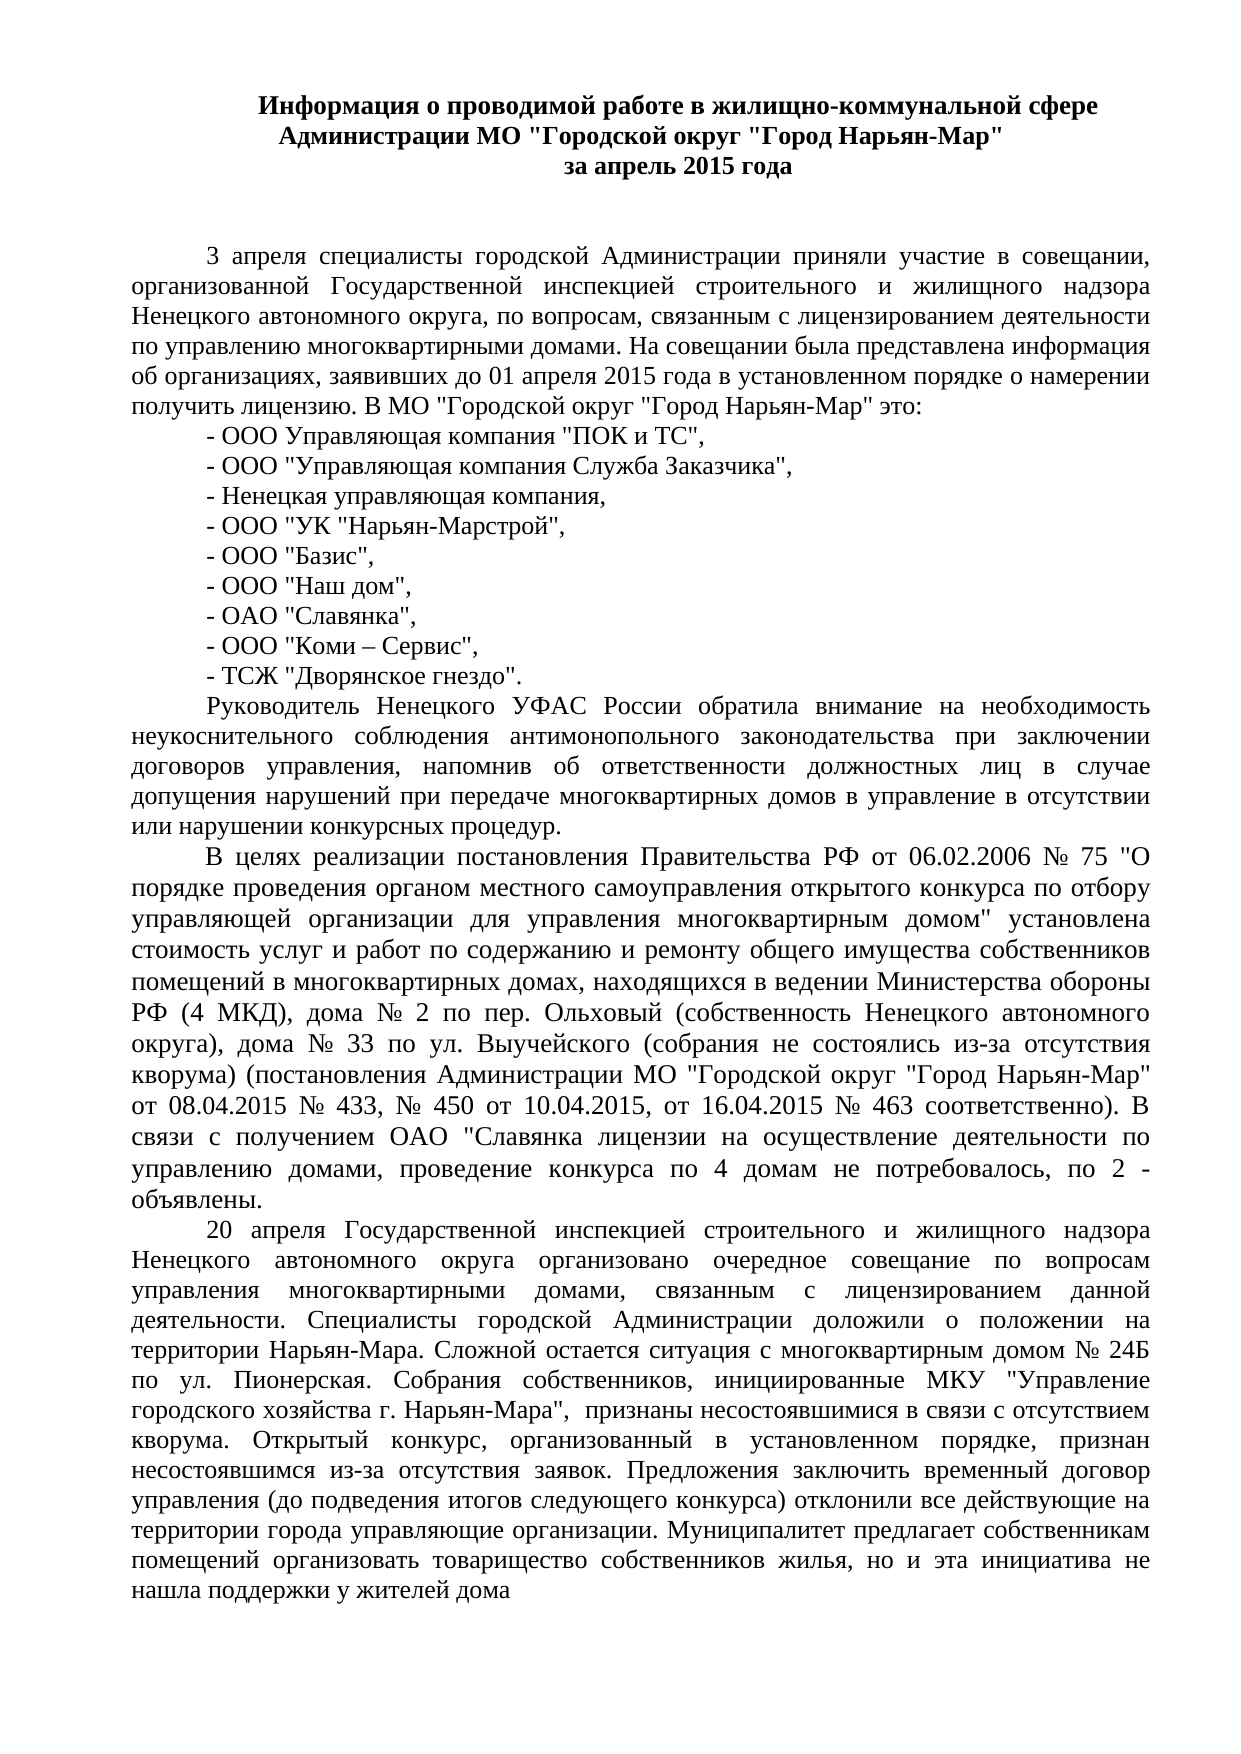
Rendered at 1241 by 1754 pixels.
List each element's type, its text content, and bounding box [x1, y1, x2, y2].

text В целях реализации постановления Правительства РФ от 06.02.2006 № 75 "О порядке проведения органом местного самоуправления открытого конкурса по отбору управляющей организации для управления многоквартирным домом" установлена стоимость услуг и работ по содержанию и ремонту общего имущества собственников помещений в многоквартирных домах, находящихся в ведении Министерства обороны РФ (4 МКД), дома № 2 по пер. Ольховый (собственность Ненецкого автономного округа), дома № 33 по ул. Выучейского (собрания не состоялись из-за отсутствия кворума) (постановления Администрации МО "Городской округ "Город Нарьян-Мар" от 08.04.2015 № 433, № 450 от 10.04.2015, от 16.04.2015 № 463 соответственно). В связи с получением ОАО "Славянка лицензии на осуществление деятельности по управлению домами, проведение конкурса по 4 домам не потребовалось, по 2 - объявлены. [131, 840, 1152, 1214]
text - ООО Управляющая компания "ПОК и ТС", [131, 420, 1152, 450]
text - ООО "Наш дом", [131, 570, 1152, 600]
text - ТСЖ "Дворянское гнездо". [131, 660, 1152, 690]
text Руководитель Ненецкого УФАС России обратила внимание на необходимость неукоснительного соблюдения антимонопольного законодательства при заключении договоров управления, напомнив об ответственности должностных лиц в случае допущения нарушений при передаче многоквартирных домов в управление в отсутствии или нарушении конкурсных процедур. [131, 690, 1152, 840]
text 3 апреля специалисты городской Администрации приняли участие в совещании, организованной Государственной инспекцией строительного и жилищного надзора Ненецкого автономного округа, по вопросам, связанным с лицензированием деятельности по управлению многоквартирными домами. На совещании была представлена информация об организациях, заявивших до 01 апреля 2015 года в установленном порядке о намерении получить лицензию. В МО "Городской округ "Город Нарьян-Мар" это: [131, 240, 1152, 420]
text 20 апреля Государственной инспекцией строительного и жилищного надзора Ненецкого автономного округа организовано очередное совещание по вопросам управления многоквартирными домами, связанным с лицензированием данной деятельности. Специалисты городской Администрации доложили о положении на территории Нарьян-Мара. Сложной остается ситуация с многоквартирным домом № 24Б по ул. Пионерская. Собрания собственников, инициированные МКУ "Управление городского хозяйства г. Нарьян-Мара", признаны несостоявшимися в связи с отсутствием кворума. Открытый конкурс, организованный в установленном порядке, признан несостоявшимся из-за отсутствия заявок. Предложения заключить временный договор управления (до подведения итогов следующего конкурса) отклонили все действующие на территории города управляющие организации. Муниципалитет предлагает собственникам помещений организовать товарищество собственников жилья, но и эта инициатива не нашла поддержки у жителей дома [131, 1214, 1152, 1604]
text за апрель 2015 года [131, 150, 1152, 180]
text Информация о проводимой работе в жилищно-коммунальной сфере Администрации МО "Городской округ "Город Нарьян-Мар" [131, 89, 1152, 150]
text - Ненецкая управляющая компания, [131, 480, 1152, 510]
text - ООО "Базис", [131, 540, 1152, 570]
text - ООО "УК "Нарьян-Марстрой", [131, 510, 1152, 540]
text - ООО "Управляющая компания Служба Заказчика", [131, 450, 1152, 480]
text - ООО "Коми – Сервис", [131, 630, 1152, 660]
text - ОАО "Славянка", [131, 600, 1152, 630]
